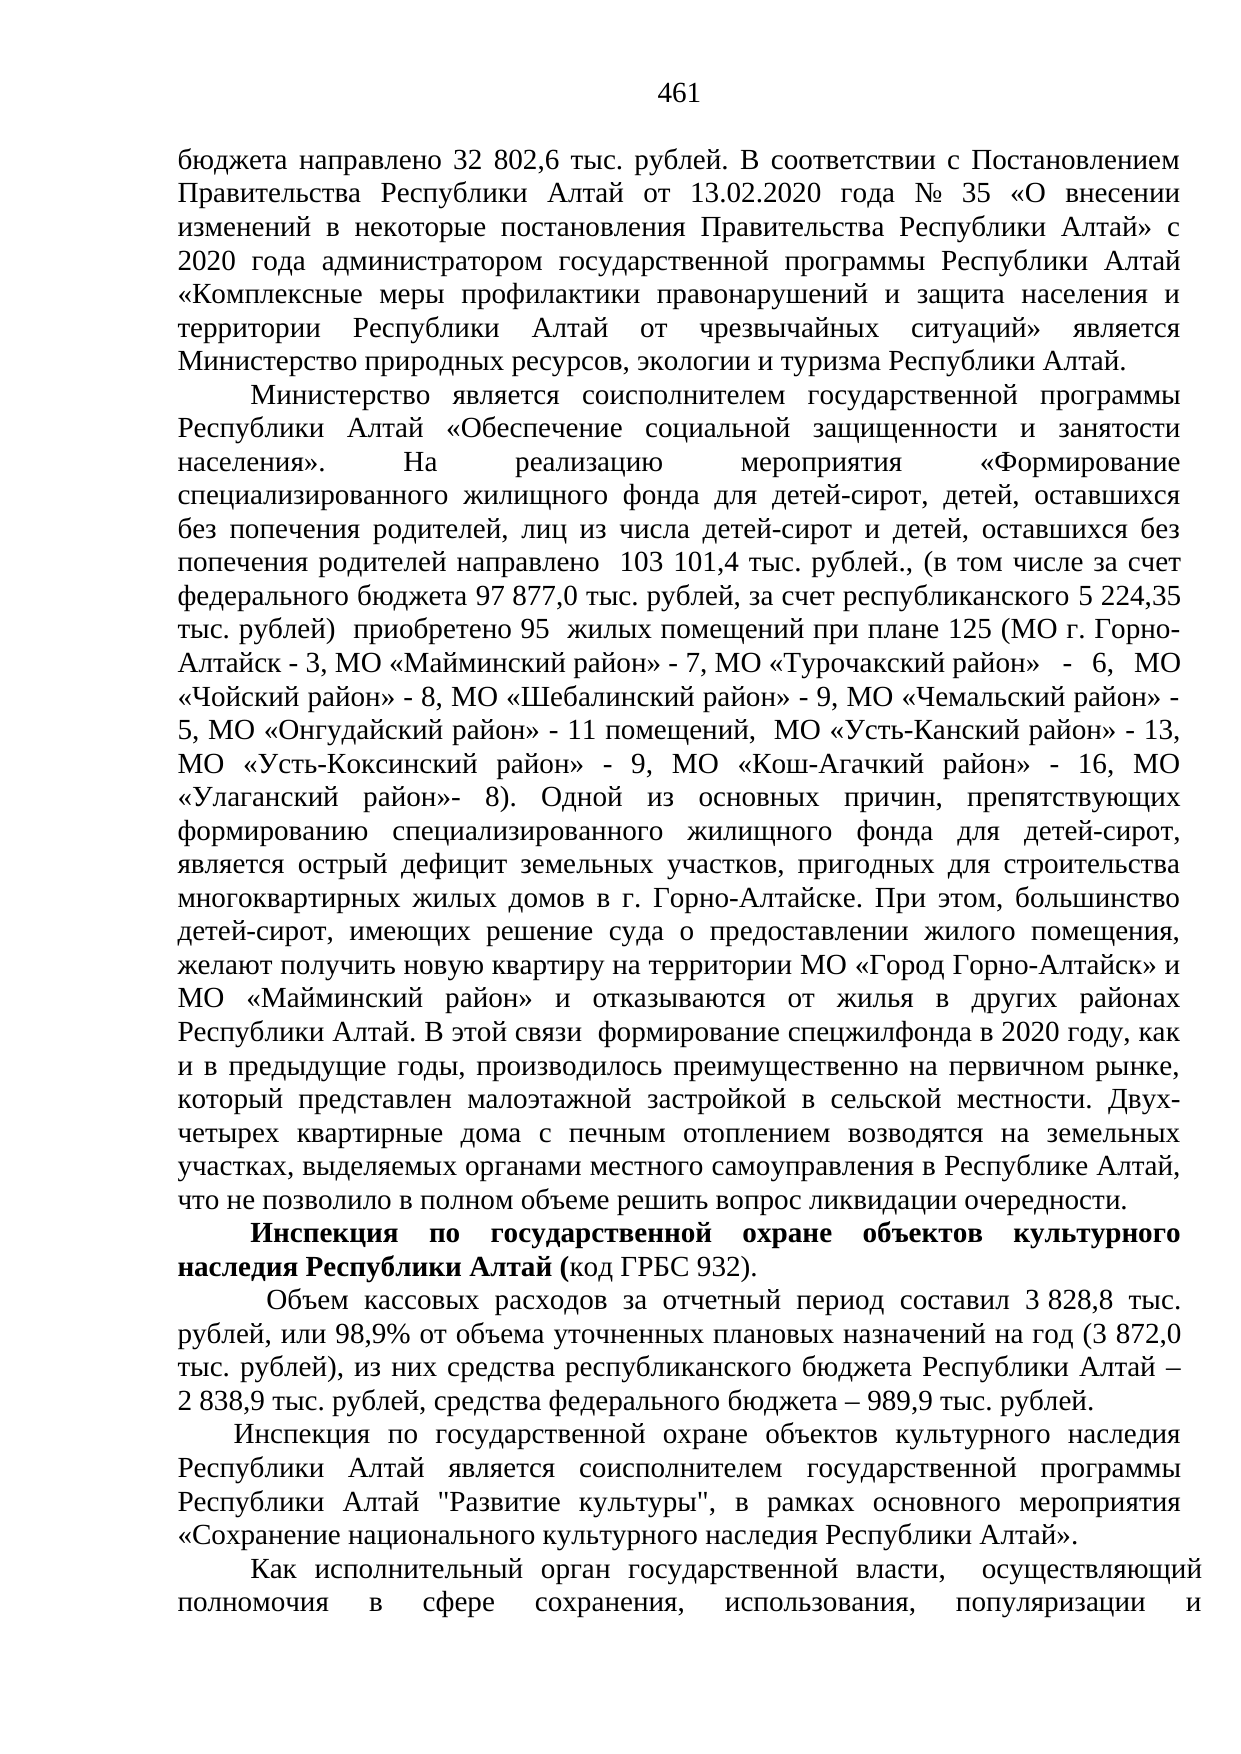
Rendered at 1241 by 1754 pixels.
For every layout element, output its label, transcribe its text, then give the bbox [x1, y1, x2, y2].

text Объем кассовых расходов за отчетный период составил 3 828,8 тыс. рублей, или 98,9% от объема уточненных плановых назначений на год (3 872,0 тыс. рублей), из них средства республиканского бюджета Республики Алтай – 2 838,9 тыс. рублей, средства федерального бюджета – 989,9 тыс. рублей. [177, 1282, 1181, 1417]
text Инспекция по государственной охране объектов культурного наследия Республики Алтай (код ГРБС 932). [177, 1215, 1181, 1282]
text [177, 142, 1181, 377]
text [177, 1551, 1202, 1618]
text Министерство является соисполнителем государственной программы Республики Алтай «Обеспечение социальной защищенности и занятости населения». На реализацию мероприятия «Формирование специализированного жилищного фонда для детей-сирот, детей, оставшихся без попечения родителей, лиц из числа детей-сирот и детей, оставшихся без попечения родителей направлено 103 101,4 тыс. рублей., (в том числе за счет федерального бюджета 97 877,0 тыс. рублей, за счет республиканского 5 224,35 тыс. рублей) приобретено 95 жилых помещений при плане 125 (МО г. Горно-Алтайск - 3, МО «Майминский район» - 7, МО «Турочакский район» - 6, МО «Чойский район» - 8, МО «Шебалинский район» - 9, МО «Чемальский район» - 5, МО «Онгудайский район» - 11 помещений, МО «Усть-Канский район» - 13, МО «Усть-Коксинский район» - 9, МО «Кош-Агачкий район» - 16, МО «Улаганский район»- 8). Одной из основных причин, препятствующих формированию специализированного жилищного фонда для детей-сирот, является острый дефицит земельных участков, пригодных для строительства многоквартирных жилых домов в г. Горно-Алтайске. При этом, большинство детей-сирот, имеющих решение суда о предоставлении жилого помещения, желают получить новую квартиру на территории МО «Город Горно-Алтайск» и МО «Майминский район» и отказываются от жилья в других районах Республики Алтай. В этой связи формирование спецжилфонда в 2020 году, как и в предыдущие годы, производилось преимущественно на первичном рынке, который представлен малоэтажной застройкой в сельской местности. Двух-четырех квартирные дома с печным отоплением возводятся на земельных участках, выделяемых органами местного самоуправления в Республике Алтай, что не позволило в полном объеме решить вопрос ликвидации очередности. [177, 377, 1181, 1215]
text Инспекция по государственной охране объектов культурного наследия Республики Алтай является соисполнителем государственной программы Республики Алтай "Развитие культуры", в рамках основного мероприятия «Сохранение национального культурного наследия Республики Алтай». [177, 1417, 1181, 1551]
